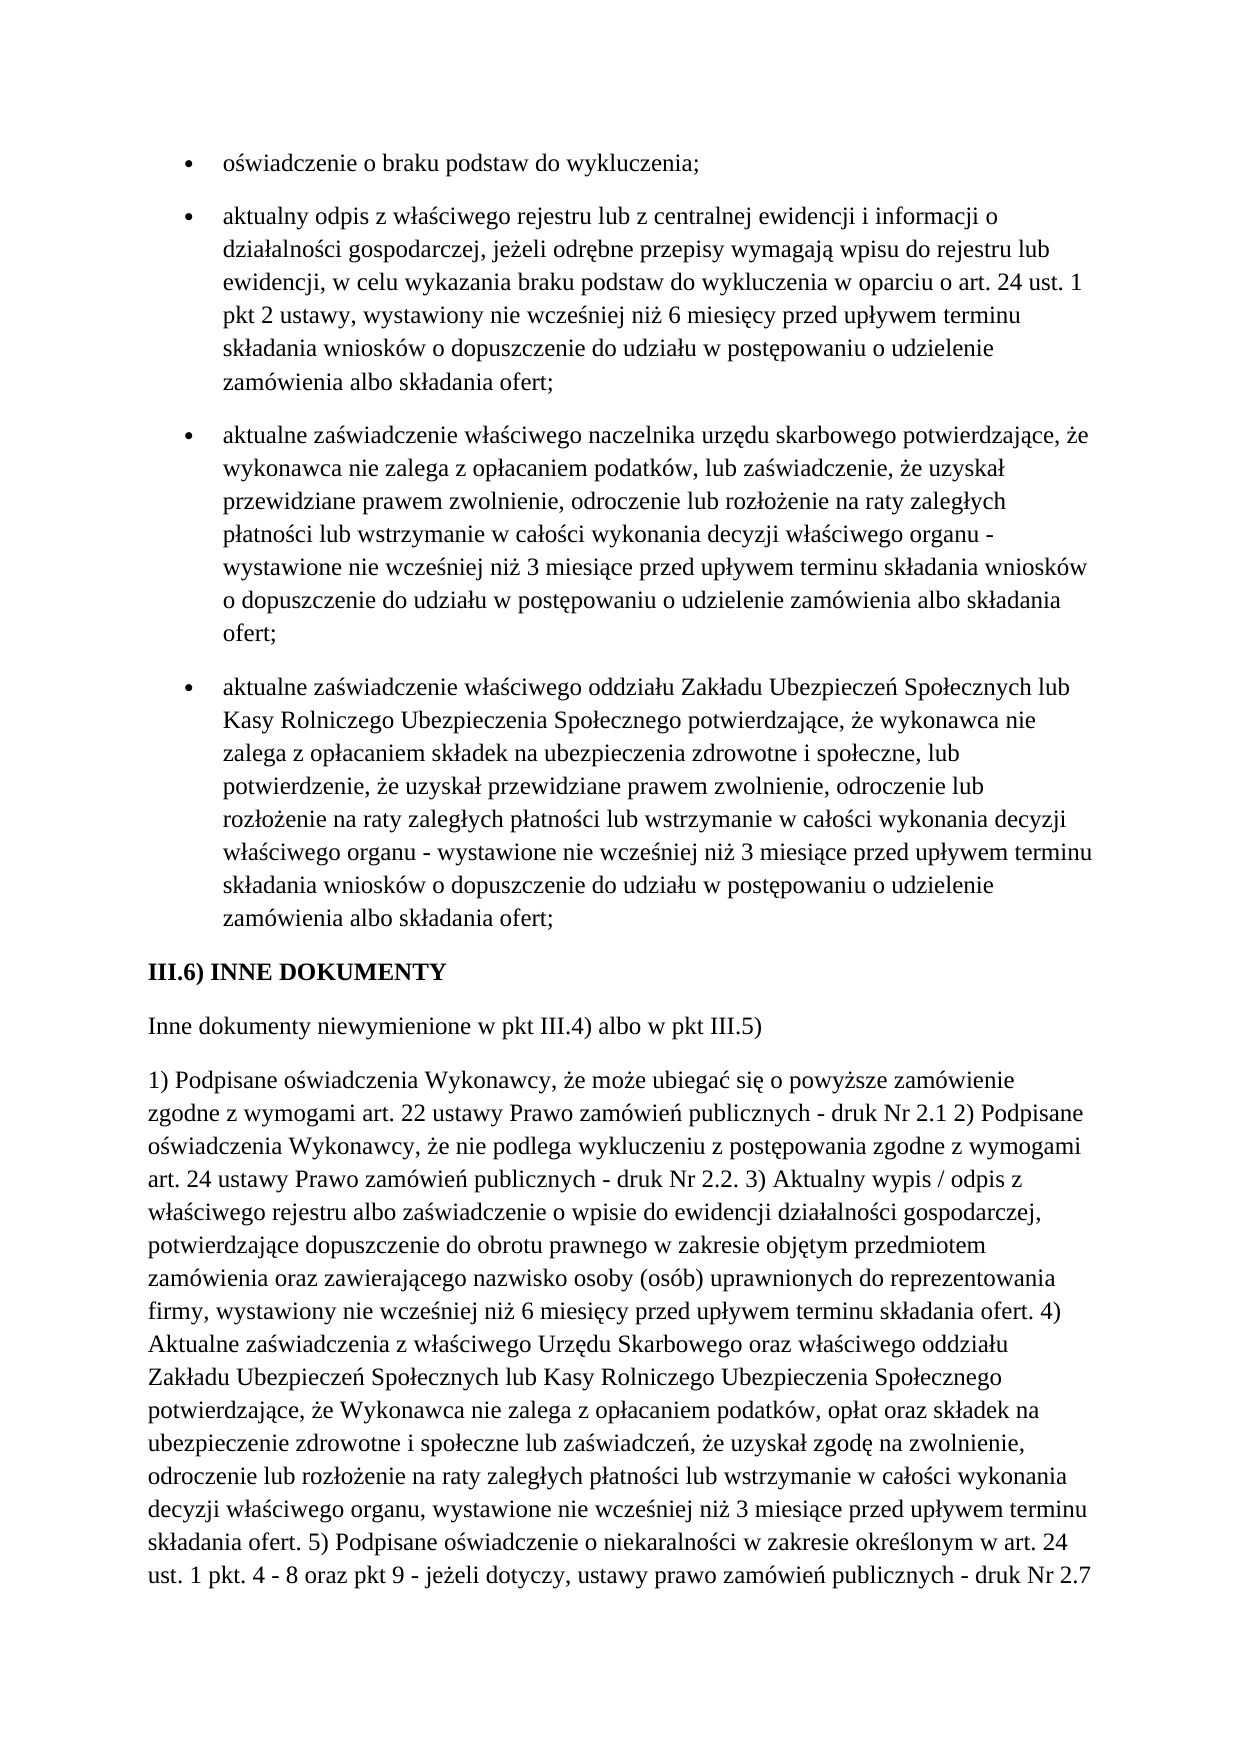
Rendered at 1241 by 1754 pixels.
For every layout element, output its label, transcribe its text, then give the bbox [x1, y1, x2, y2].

text III.6) INNE DOKUMENTY [148, 957, 1093, 986]
list oświadczenie o braku podstaw do wykluczenia; [185, 148, 1093, 176]
list aktualne zaświadczenie właściwego naczelnika urzędu skarbowego potwierdzające, że wykonawca nie zalega z opłacaniem podatków, lub zaświadczenie, że uzyskał przewidziane prawem zwolnienie, odroczenie lub rozłożenie na raty zaległych płatności lub wstrzymanie w całości wykonania decyzji właściwego organu - wystawione nie wcześniej niż 3 miesiące przed upływem terminu składania wniosków o dopuszczenie do udziału w postępowaniu o udzielenie zamówienia albo składania ofert; [185, 420, 1093, 647]
list aktualny odpis z właściwego rejestru lub z centralnej ewidencji i informacji o działalności gospodarczej, jeżeli odrębne przepisy wymagają wpisu do rejestru lub ewidencji, w celu wykazania braku podstaw do wykluczenia w oparciu o art. 24 ust. 1 pkt 2 ustawy, wystawiony nie wcześniej niż 6 miesięcy przed upływem terminu składania wniosków o dopuszczenie do udziału w postępowaniu o udzielenie zamówienia albo składania ofert; [185, 201, 1093, 395]
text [148, 1065, 1093, 1589]
text Inne dokumenty niewymienione w pkt III.4) albo w pkt III.5) [148, 1011, 1093, 1040]
list aktualne zaświadczenie właściwego oddziału Zakładu Ubezpieczeń Społecznych lub Kasy Rolniczego Ubezpieczenia Społecznego potwierdzające, że wykonawca nie zalega z opłacaniem składek na ubezpieczenia zdrowotne i społeczne, lub potwierdzenie, że uzyskał przewidziane prawem zwolnienie, odroczenie lub rozłożenie na raty zaległych płatności lub wstrzymanie w całości wykonania decyzji właściwego organu - wystawione nie wcześniej niż 3 miesiące przed upływem terminu składania wniosków o dopuszczenie do udziału w postępowaniu o udzielenie zamówienia albo składania ofert; [185, 672, 1093, 932]
